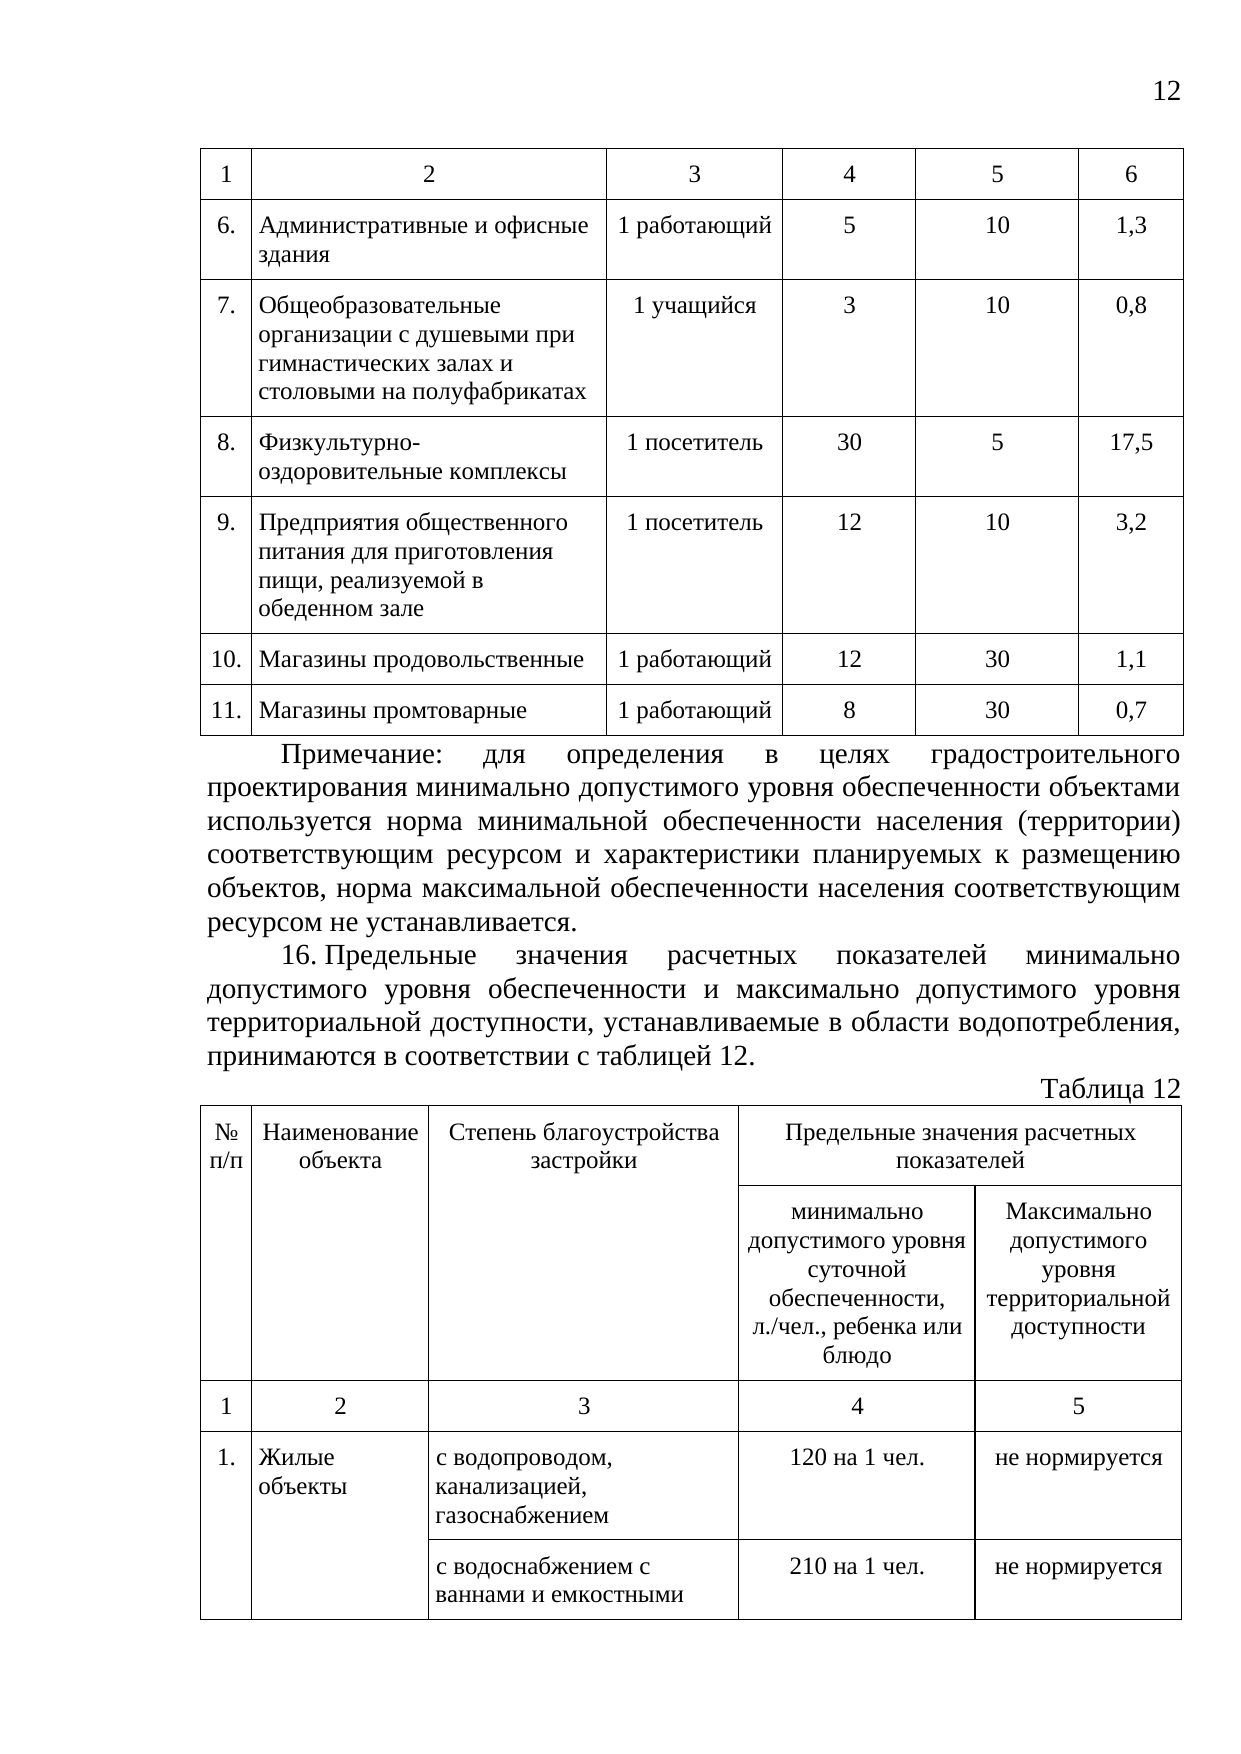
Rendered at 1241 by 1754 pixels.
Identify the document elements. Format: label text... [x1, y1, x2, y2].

table_cell 12 [783, 634, 915, 684]
table_cell 1 посетитель [607, 417, 782, 496]
table_cell 30 [783, 417, 915, 496]
table_cell Физкультурно-оздоровительные комплексы [252, 417, 606, 496]
table_cell 210 на 1 чел. [739, 1540, 974, 1619]
text 16. Предельные значения расчетных показателей минимально допустимого уровня обеспеченности и максимально допустимого уровня территориальной доступности, устанавливаемые в области водопотребления, принимаются в соответствии с таблицей 12. [207, 937, 1181, 1071]
table_cell 10 [916, 200, 1078, 278]
table_header 1 [201, 149, 251, 199]
table_cell 1 работающий [607, 685, 782, 735]
table_header Наименование объекта [252, 1106, 428, 1379]
table_cell 2 [252, 1381, 428, 1431]
table_cell 3,2 [1079, 497, 1183, 633]
table_cell 1,3 [1079, 200, 1183, 278]
table_header 6 [1079, 149, 1183, 199]
table_header Степень благоустройства застройки [429, 1106, 738, 1379]
table_cell не нормируется [976, 1432, 1181, 1539]
table_header 3 [607, 149, 782, 199]
table_cell 3 [783, 280, 915, 416]
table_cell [429, 1540, 738, 1619]
table_header 4 [783, 149, 915, 199]
table_cell 6. [201, 200, 251, 278]
table_cell 4 [739, 1381, 974, 1431]
table_cell 8. [201, 417, 251, 496]
table_cell 1 учащийся [607, 280, 782, 416]
table_cell Административные и офисные здания [252, 200, 606, 278]
table_cell Магазины продовольственные [252, 634, 606, 684]
table_cell 9. [201, 497, 251, 633]
table_cell 30 [916, 685, 1078, 735]
table_cell 0,7 [1079, 685, 1183, 735]
table_cell Жилые объекты [252, 1432, 428, 1619]
text Таблица 12 [207, 1071, 1181, 1105]
table_header 5 [916, 149, 1078, 199]
table_cell 0,8 [1079, 280, 1183, 416]
table_cell 8 [783, 685, 915, 735]
text Примечание: для определения в целях градостроительного проектирования минимально допустимого уровня обеспеченности объектами используется норма минимальной обеспеченности населения (территории) соответствующим ресурсом и характеристики планируемых к размещению объектов, норма максимальной обеспеченности населения соответствующим ресурсом не устанавливается. [207, 736, 1181, 937]
table_cell Магазины промтоварные [252, 685, 606, 735]
table_cell 3 [429, 1381, 738, 1431]
table_cell 1. [201, 1432, 251, 1619]
table_header 2 [252, 149, 606, 199]
table_cell 10 [916, 497, 1078, 633]
table_cell 120 на 1 чел. [739, 1432, 974, 1539]
table_cell 1 посетитель [607, 497, 782, 633]
table_cell 1 работающий [607, 200, 782, 278]
table_cell Общеобразовательные организации с душевыми при гимнастических залах и столовыми на полуфабрикатах [252, 280, 606, 416]
table_cell 12 [783, 497, 915, 633]
table_cell 5 [783, 200, 915, 278]
table_cell 17,5 [1079, 417, 1183, 496]
table_cell 11. [201, 685, 251, 735]
table_cell не нормируется [976, 1540, 1181, 1619]
table_cell с водопроводом, канализацией, газоснабжением [429, 1432, 738, 1539]
table_cell 5 [976, 1381, 1181, 1431]
table_cell 10 [916, 280, 1078, 416]
table_cell 1,1 [1079, 634, 1183, 684]
table_cell 30 [916, 634, 1078, 684]
table_cell 1 [201, 1381, 251, 1431]
table_cell минимально допустимого уровня суточной обеспеченности, л./чел., ребенка или блюдо [739, 1186, 974, 1379]
table_cell 10. [201, 634, 251, 684]
table_cell Предприятия общественного питания для приготовления пищи, реализуемой в обеденном зале [252, 497, 606, 633]
table_cell 1 работающий [607, 634, 782, 684]
table_header Предельные значения расчетных показателей [739, 1106, 1181, 1185]
table_cell Максимально допустимого уровня территориальной доступности [976, 1186, 1181, 1379]
table_cell 5 [916, 417, 1078, 496]
table_cell 7. [201, 280, 251, 416]
table_header № п/п [201, 1106, 251, 1379]
